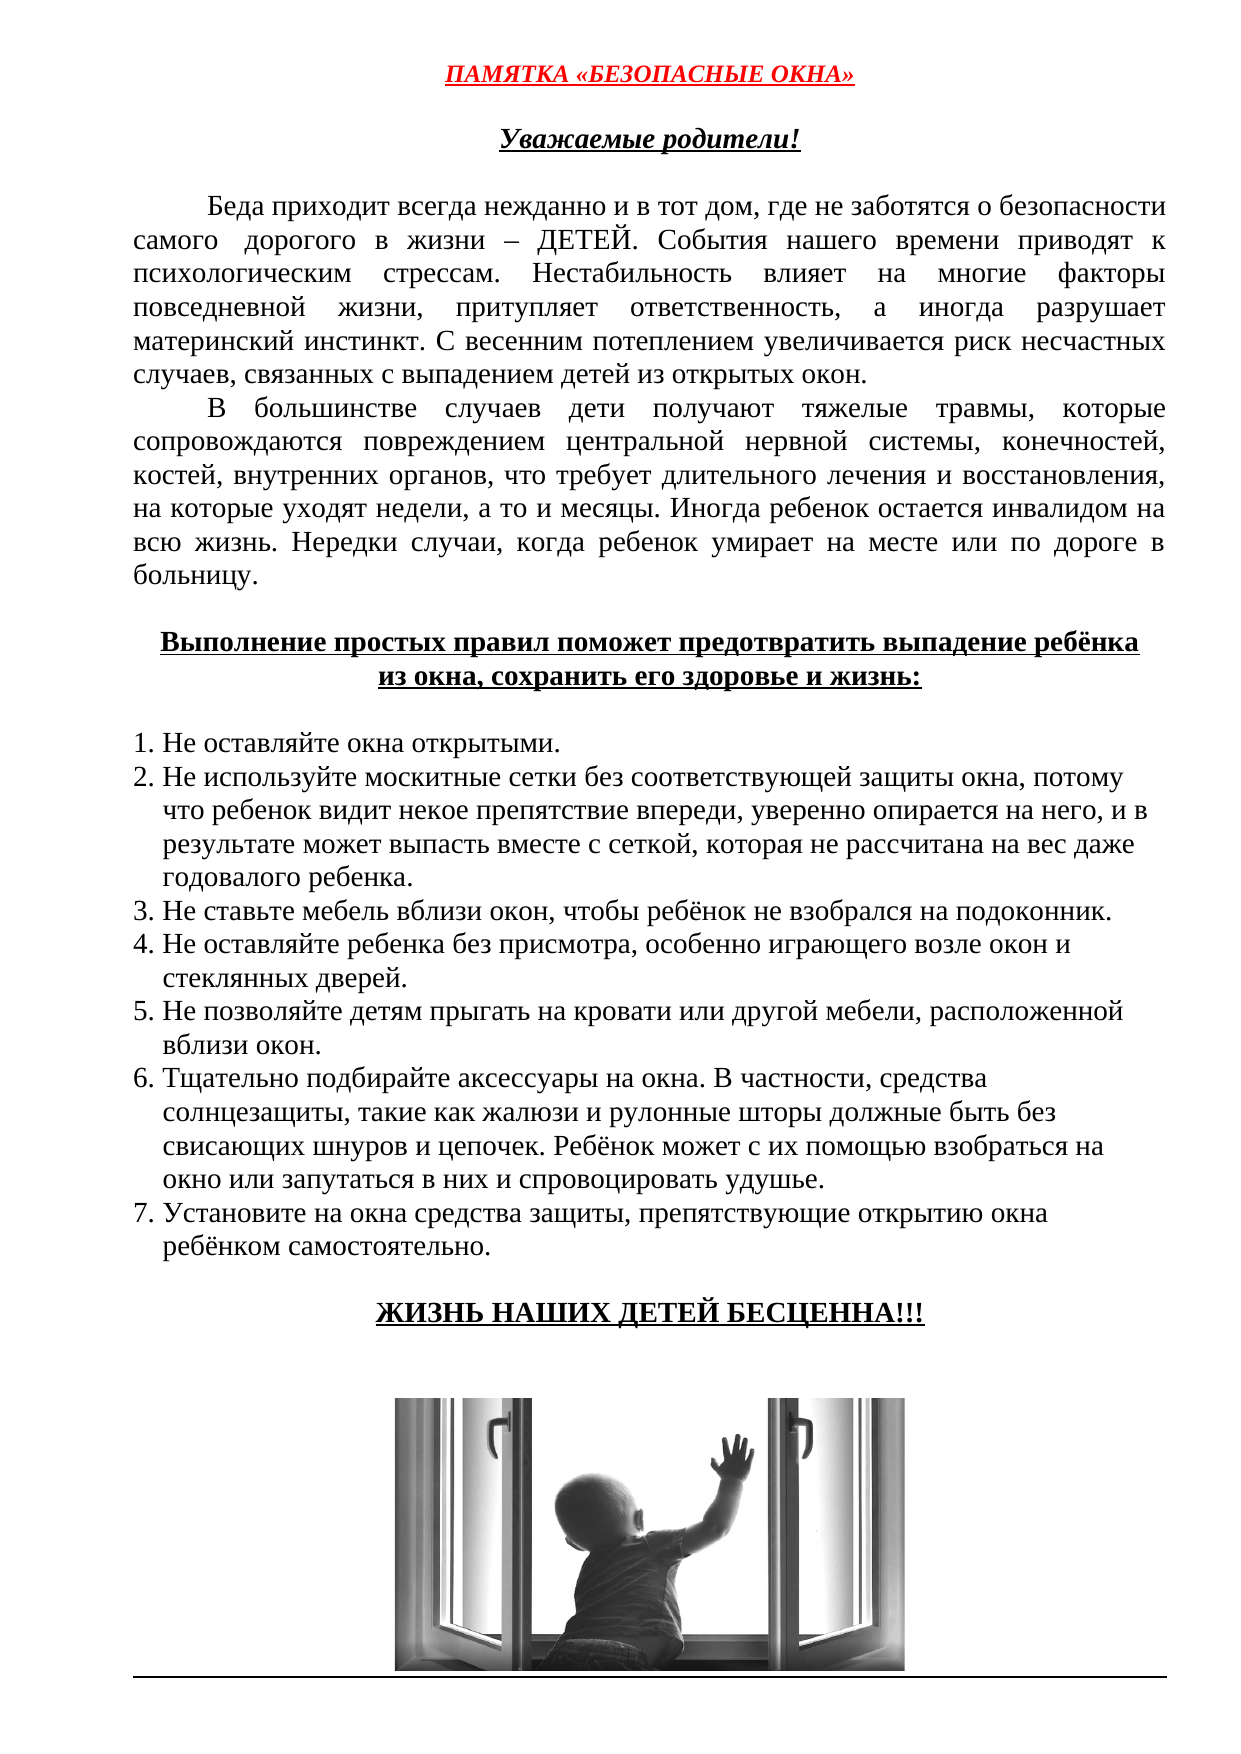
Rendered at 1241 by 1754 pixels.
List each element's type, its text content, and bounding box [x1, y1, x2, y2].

text 1. Не оставляйте окна открытыми. [133, 725, 1167, 759]
text 4. Не оставляйте ребенка без присмотра, особенно играющего возле окон и стеклянных дверей. [133, 926, 1167, 993]
text Уважаемые родители! [133, 121, 1167, 155]
text В большинстве случаев дети получают тяжелые травмы, которые сопровождаются повреждением центральной нервной системы, конечностей, костей, внутренних органов, что требует длительного лечения и восстановления, на которые уходят недели, а то и месяцы. Иногда ребенок остается инвалидом на всю жизнь. Нередки случаи, когда ребенок умирает на месте или по дороге в больницу. [133, 390, 1167, 591]
text Выполнение простых правил поможет предотвратить выпадение ребёнка из окна, сохранить его здоровье и жизнь: [133, 624, 1167, 692]
text 5. Не позволяйте детям прыгать на кровати или другой мебели, расположенной вблизи окон. [133, 993, 1167, 1061]
text 7. Установите на окна средства защиты, препятствующие открытию окна ребёнком самостоятельно. [133, 1195, 1167, 1262]
text 3. Не ставьте мебель вблизи окон, чтобы ребёнок не взобрался на подоконник. [133, 893, 1167, 926]
text 6. Тщательно подбирайте аксессуары на окна. В частности, средства солнцезащиты, такие как жалюзи и рулонные шторы должные быть без свисающих шнуров и цепочек. Ребёнок может с их помощью взобраться на окно или запутаться в них и спровоцировать удушье. [133, 1061, 1167, 1195]
text ПАМЯТКА «БЕЗОПАСНЫЕ ОКНА» [133, 59, 1167, 88]
text ЖИЗНЬ НАШИХ ДЕТЕЙ БЕСЦЕННА!!! [133, 1295, 1167, 1329]
text 2. Не используйте москитные сетки без соответствующей защиты окна, потому что ребенок видит некое препятствие впереди, уверенно опирается на него, и в результате может выпасть вместе с сеткой, которая не рассчитана на вес даже годовалого ребенка. [133, 759, 1167, 893]
picture [394, 1398, 905, 1671]
text Беда приходит всегда нежданно и в тот дом, где не заботятся о безопасности самого дорогого в жизни – ДЕТЕЙ. События нашего времени приводят к психологическим стрессам. Нестабильность влияет на многие факторы повседневной жизни, притупляет ответственность, а иногда разрушает материнский инстинкт. С весенним потеплением увеличивается риск несчастных случаев, связанных с выпадением детей из открытых окон. [133, 188, 1167, 390]
